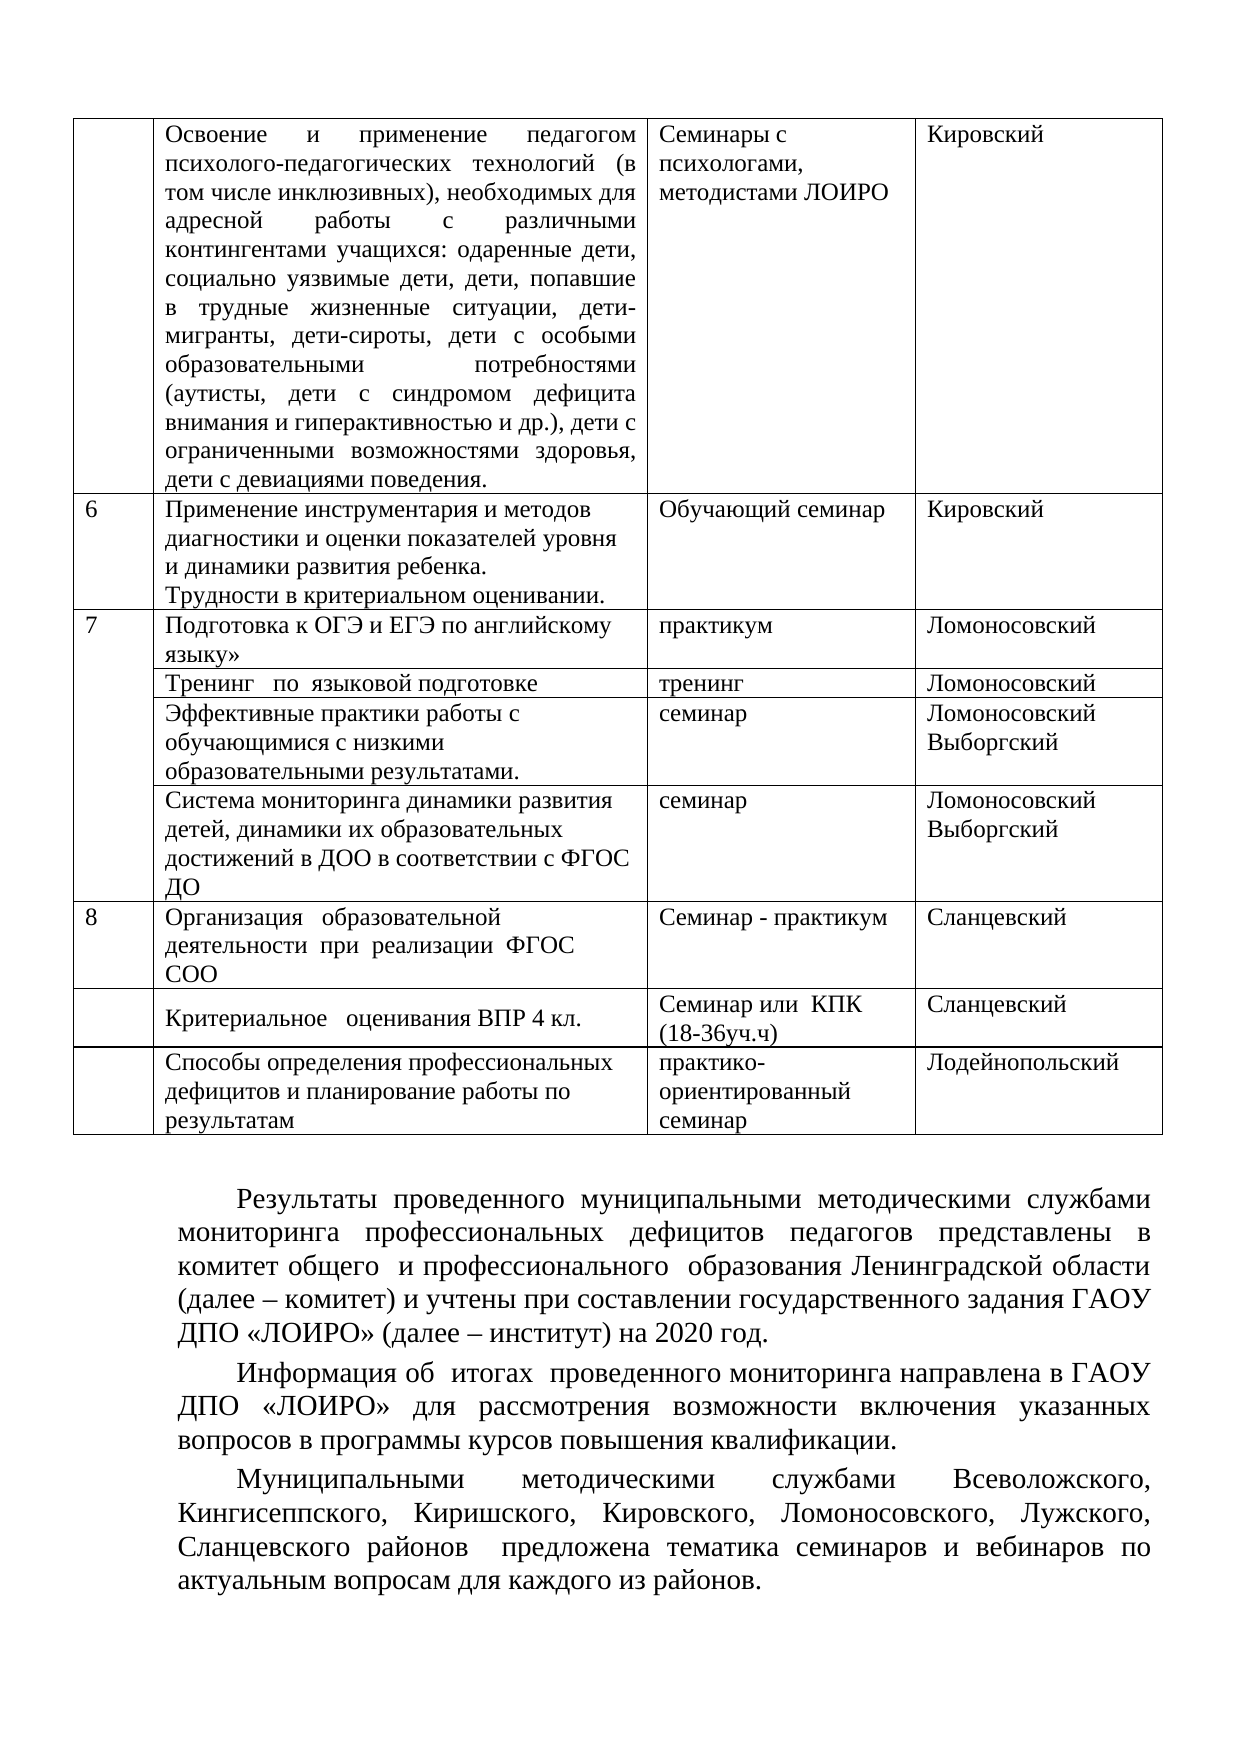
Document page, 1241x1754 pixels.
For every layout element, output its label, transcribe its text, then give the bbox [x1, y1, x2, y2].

table_cell Подготовка к ОГЭ и ЕГЭ по английскому языку» [154, 610, 647, 667]
table_cell 5 [74, 119, 153, 493]
text Результаты проведенного муниципальными методическими службами мониторинга профессиональных дефицитов педагогов представлены в комитет общего и профессионального образования Ленинградской области (далее – комитет) и учтены при составлении государственного задания ГАОУ ДПО «ЛОИРО» (далее – институт) на 2020 год. [177, 1181, 1152, 1348]
table_cell Сланцевский [916, 902, 1162, 988]
table_cell Кировский [916, 119, 1162, 493]
table_cell практикум [648, 610, 915, 667]
table_cell Эффективные практики работы с обучающимися с низкими образовательными результатами. [154, 698, 647, 784]
table_cell Освоение и применение педагогом психолого-педагогических технологий (в том числе инклюзивных), необходимых для адресной работы с различными контингентами учащихся: одаренные дети, социально уязвимые дети, дети, попавшие в трудные жизненные ситуации, дети-мигранты, дети-сироты, дети с особыми образовательными потребностями (аутисты, дети с синдромом дефицита внимания и гиперактивностью и др.), дети с ограниченными возможностями здоровья, дети с девиациями поведения. [154, 119, 647, 493]
table_cell Ломоносовский [916, 669, 1162, 697]
table_cell Организация образовательной деятельности при реализации ФГОС СОО [154, 902, 647, 988]
table_cell [74, 989, 153, 1046]
table_cell Сланцевский [916, 989, 1162, 1046]
table_cell Семинар или КПК (18-36уч.ч) [648, 989, 915, 1046]
table_cell практико-ориентированный семинар [648, 1048, 915, 1134]
table_cell 8 [74, 902, 153, 988]
text Информация об итогах проведенного мониторинга направлена в ГАОУ ДПО «ЛОИРО» для рассмотрения возможности включения указанных вопросов в программы курсов повышения квалификации. [177, 1355, 1152, 1455]
table_cell Система мониторинга динамики развития детей, динамики их образовательных достижений в ДОО в соответствии с ФГОС ДО [154, 786, 647, 901]
table_cell [74, 1048, 153, 1134]
table_cell Семинары с психологами, методистами ЛОИРО [648, 119, 915, 493]
text Муниципальными методическими службами Всеволожского, Кингисеппского, Киришского, Кировского, Ломоносовского, Лужского, Сланцевского районов предложена тематика семинаров и вебинаров по актуальным вопросам для каждого из районов. [177, 1462, 1152, 1596]
table_cell тренинг [648, 669, 915, 697]
table_cell Кировский [916, 494, 1162, 609]
table_cell Ломоносовский Выборгский [916, 698, 1162, 784]
table_cell Способы определения профессиональных дефицитов и планирование работы по результатам [154, 1048, 647, 1134]
table_cell 6 [74, 494, 153, 609]
table_cell Ломоносовский Выборгский [916, 786, 1162, 901]
table_cell семинар [648, 698, 915, 784]
table_cell Применение инструментария и методов диагностики и оценки показателей уровня и динамики развития ребенка. Трудности в критериальном оценивании. [154, 494, 647, 609]
table_cell Лодейнопольский [916, 1048, 1162, 1134]
table_cell Семинар - практикум [648, 902, 915, 988]
table_cell Критериальное оценивания ВПР 4 кл. [154, 989, 647, 1046]
table_cell Ломоносовский [916, 610, 1162, 667]
table_cell Обучающий семинар [648, 494, 915, 609]
table_cell Тренинг по языковой подготовке [154, 669, 647, 697]
table_cell 7 [74, 610, 153, 901]
table_cell семинар [648, 786, 915, 901]
